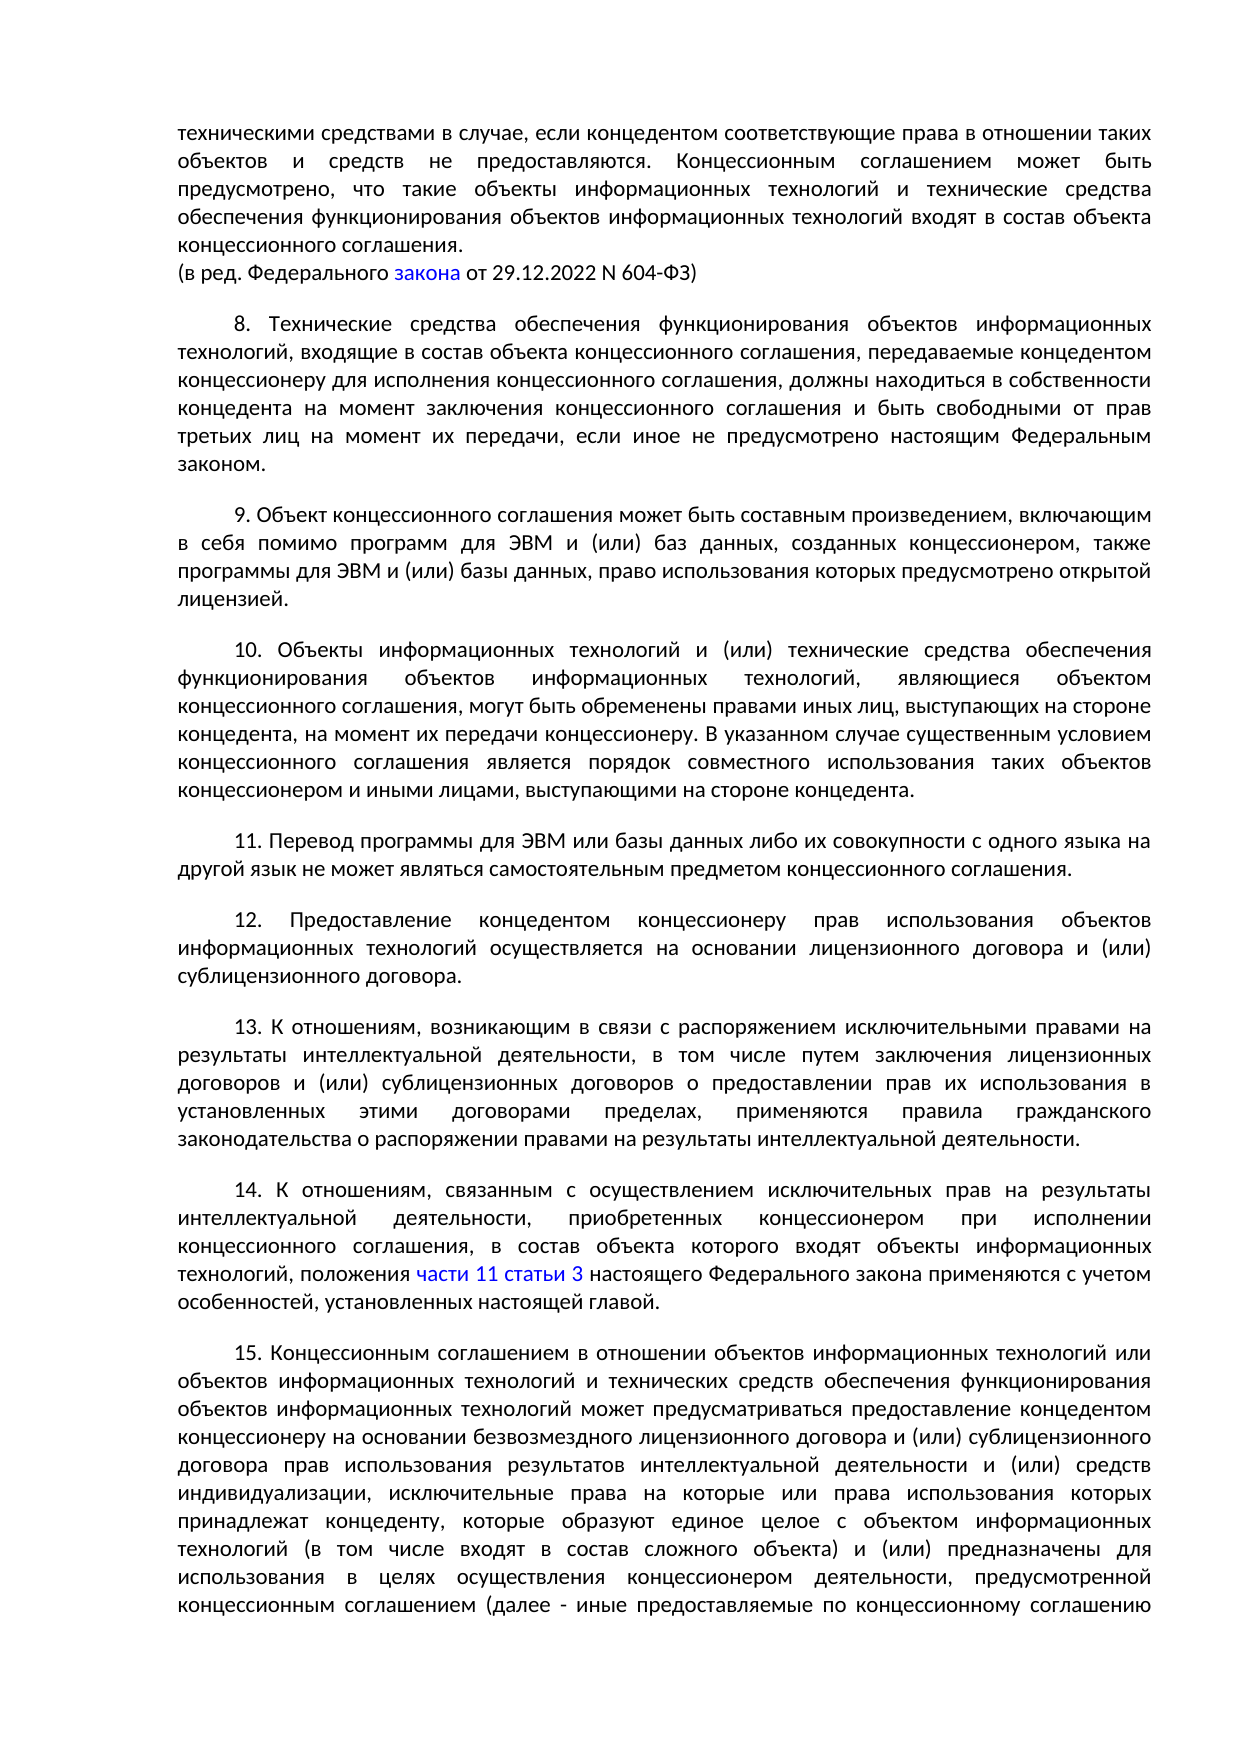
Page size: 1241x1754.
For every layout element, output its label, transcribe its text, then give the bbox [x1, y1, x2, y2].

text 12. Предоставление концедентом концессионеру прав использования объектов информационных технологий осуществляется на основании лицензионного договора и (или) сублицензионного договора. [177, 905, 1152, 989]
text 13. К отношениям, возникающим в связи с распоряжением исключительными правами на результаты интеллектуальной деятельности, в том числе путем заключения лицензионных договоров и (или) сублицензионных договоров о предоставлении прав их использования в установленных этими договорами пределах, применяются правила гражданского законодательства о распоряжении правами на результаты интеллектуальной деятельности. [177, 1012, 1152, 1152]
text 10. Объекты информационных технологий и (или) технические средства обеспечения функционирования объектов информационных технологий, являющиеся объектом концессионного соглашения, могут быть обременены правами иных лиц, выступающих на стороне концедента, на момент их передачи концессионеру. В указанном случае существенным условием концессионного соглашения является порядок совместного использования таких объектов концессионером и иными лицами, выступающими на стороне концедента. [177, 635, 1152, 803]
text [177, 1338, 1152, 1618]
text 11. Перевод программы для ЭВМ или базы данных либо их совокупности с одного языка на другой язык не может являться самостоятельным предметом концессионного соглашения. [177, 826, 1152, 882]
text (в ред. Федерального закона от 29.12.2022 N 604-ФЗ) [177, 258, 1152, 286]
text 14. К отношениям, связанным с осуществлением исключительных прав на результаты интеллектуальной деятельности, приобретенных концессионером при исполнении концессионного соглашения, в состав объекта которого входят объекты информационных технологий, положения части 11 статьи 3 настоящего Федерального закона применяются с учетом особенностей, установленных настоящей главой. [177, 1175, 1152, 1315]
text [177, 118, 1152, 258]
text 8. Технические средства обеспечения функционирования объектов информационных технологий, входящие в состав объекта концессионного соглашения, передаваемые концедентом концессионеру для исполнения концессионного соглашения, должны находиться в собственности концедента на момент заключения концессионного соглашения и быть свободными от прав третьих лиц на момент их передачи, если иное не предусмотрено настоящим Федеральным законом. [177, 309, 1152, 477]
text 9. Объект концессионного соглашения может быть составным произведением, включающим в себя помимо программ для ЭВМ и (или) баз данных, созданных концессионером, также программы для ЭВМ и (или) базы данных, право использования которых предусмотрено открытой лицензией. [177, 500, 1152, 612]
